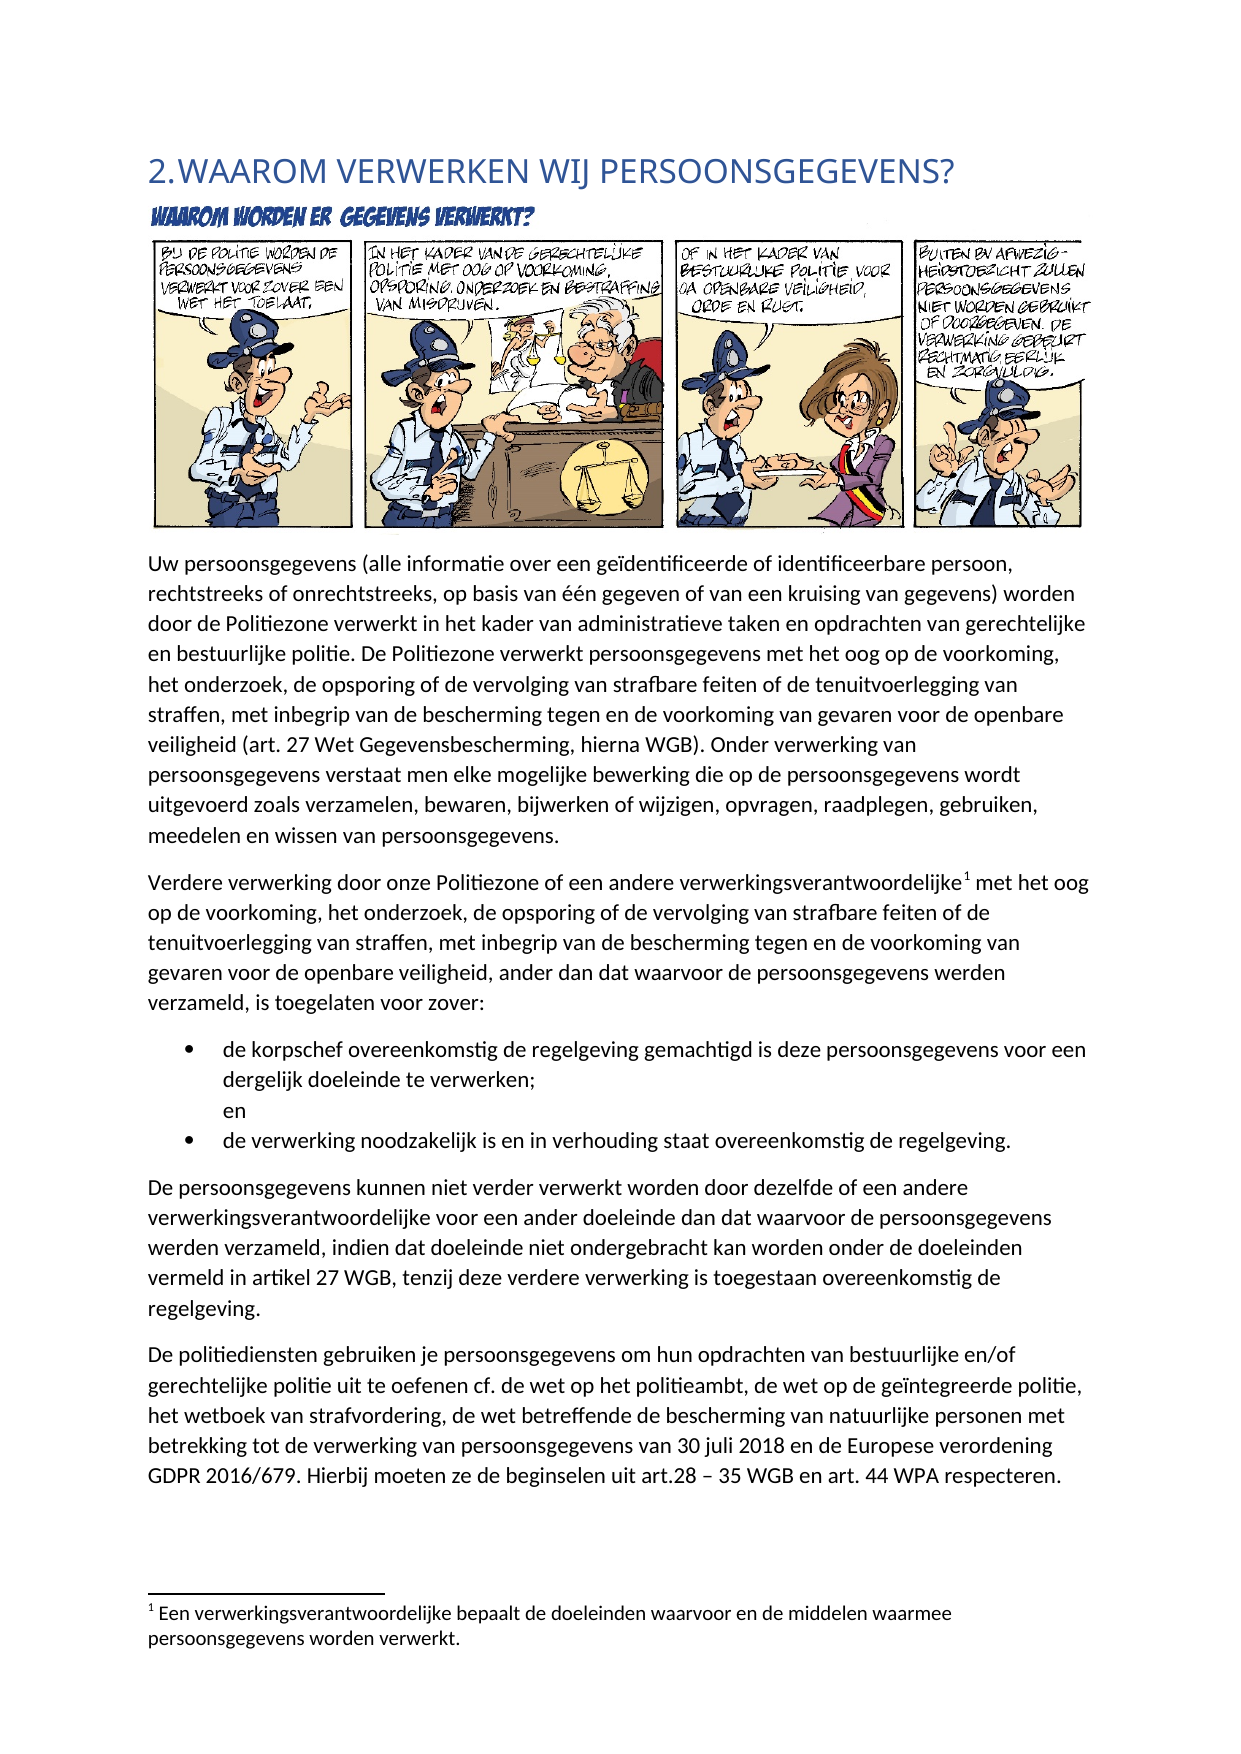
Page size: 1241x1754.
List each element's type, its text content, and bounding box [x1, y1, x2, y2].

text De politiediensten gebruiken je persoonsgegevens om hun opdrachten van bestuurlijke en/of gerechtelijke politie uit te oefenen cf. de wet op het politieambt, de wet op de geïntegreerde politie, het wetboek van strafvordering, de wet betreffende de bescherming van natuurlijke personen met betrekking tot de verwerking van persoonsgegevens van 30 juli 2018 en de Europese verordening GDPR 2016/679. Hierbij moeten ze de beginselen uit art.28 – 35 WGB en art. 44 WPA respecteren. [148, 1341, 1093, 1489]
list en [223, 1096, 1093, 1124]
list de korpschef overeenkomstig de regelgeving gemachtigd is deze persoonsgegevens voor een dergelijk doeleinde te verwerken; [185, 1035, 1093, 1093]
picture [147, 196, 1093, 535]
list de verwerking noodzakelijk is en in verhouding staat overeenkomstig de regelgeving. [185, 1126, 1093, 1154]
text Verdere verwerking door onze Politiezone of een andere verwerkingsverantwoordelijke met het oog op de voorkoming, het onderzoek, de opsporing of de vervolging van strafbare feiten of de tenuitvoerlegging van straffen, met inbegrip van de bescherming tegen en de voorkoming van gevaren voor de openbare veiligheid, ander dan dat waarvoor de persoonsgegevens werden verzameld, is toegelaten voor zover: [148, 868, 1093, 1016]
text De persoonsgegevens kunnen niet verder verwerkt worden door dezelfde of een andere verwerkingsverantwoordelijke voor een ander doeleinde dan dat waarvoor de persoonsgegevens werden verzameld, indien dat doeleinde niet ondergebracht kan worden onder de doeleinden vermeld in artikel 27 WGB, tenzij deze verdere verwerking is toegestaan overeenkomstig de regelgeving. [148, 1173, 1093, 1322]
subtitle WAAROM VERWERKEN WIJ PERSOONSGEGEVENS? [148, 148, 1093, 193]
text Uw persoonsgegevens (alle informatie over een geïdentificeerde of identificeerbare persoon, rechtstreeks of onrechtstreeks, op basis van één gegeven of van een kruising van gegevens) worden door de Politiezone verwerkt in het kader van administratieve taken en opdrachten van gerechtelijke en bestuurlijke politie. De Politiezone verwerkt persoonsgegevens met het oog op de voorkoming, het onderzoek, de opsporing of de vervolging van strafbare feiten of de tenuitvoerlegging van straffen, met inbegrip van de bescherming tegen en de voorkoming van gevaren voor de openbare veiligheid (art. 27 Wet Gegevensbescherming, hierna WGB). Onder verwerking van persoonsgegevens verstaat men elke mogelijke bewerking die op de persoonsgegevens wordt uitgevoerd zoals verzamelen, bewaren, bijwerken of wijzigen, opvragen, raadplegen, gebruiken, meedelen en wissen van persoonsgegevens. [148, 549, 1093, 849]
